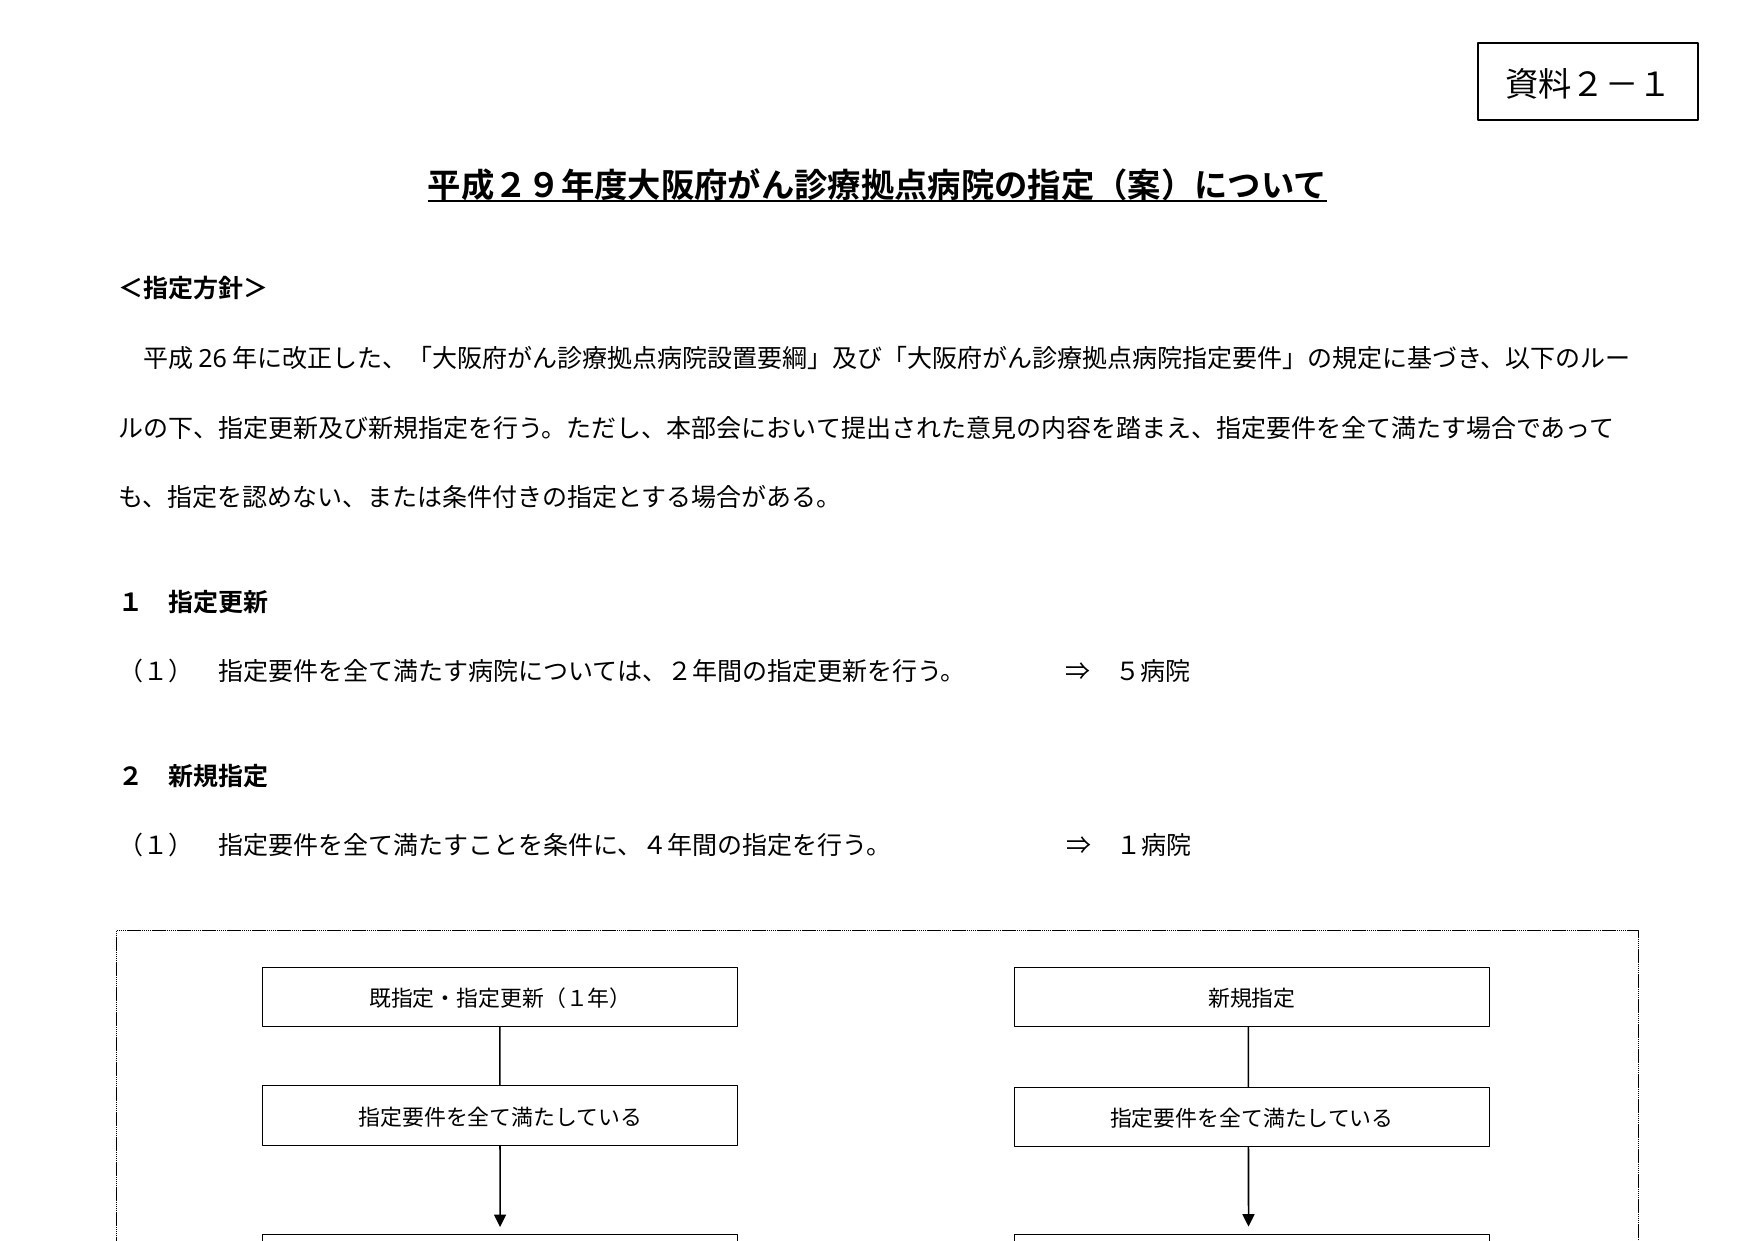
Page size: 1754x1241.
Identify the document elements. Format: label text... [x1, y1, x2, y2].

text １ 指定更新 [118, 565, 1636, 635]
text （１） 指定要件を全て満たす病院については、２年間の指定更新を行う。 ⇒ ５病院 [118, 635, 1636, 704]
text 平成26年に改正した、「大阪府がん診療拠点病院設置要綱」及び「大阪府がん診療拠点病院指定要件」の規定に基づき、以下のルールの下、指定更新及び新規指定を行う。ただし、本部会において提出された意見の内容を踏まえ、指定要件を全て満たす場合であっても、指定を認めない、または条件付きの指定とする場合がある。 [118, 322, 1636, 531]
text ＜指定方針＞ [118, 252, 1636, 322]
text （１） 指定要件を全て満たすことを条件に、４年間の指定を行う。 ⇒ １病院 [118, 809, 1636, 878]
text ２ 新規指定 [118, 739, 1636, 809]
text 平成２９年度大阪府がん診療拠点病院の指定（案）について [118, 148, 1636, 217]
